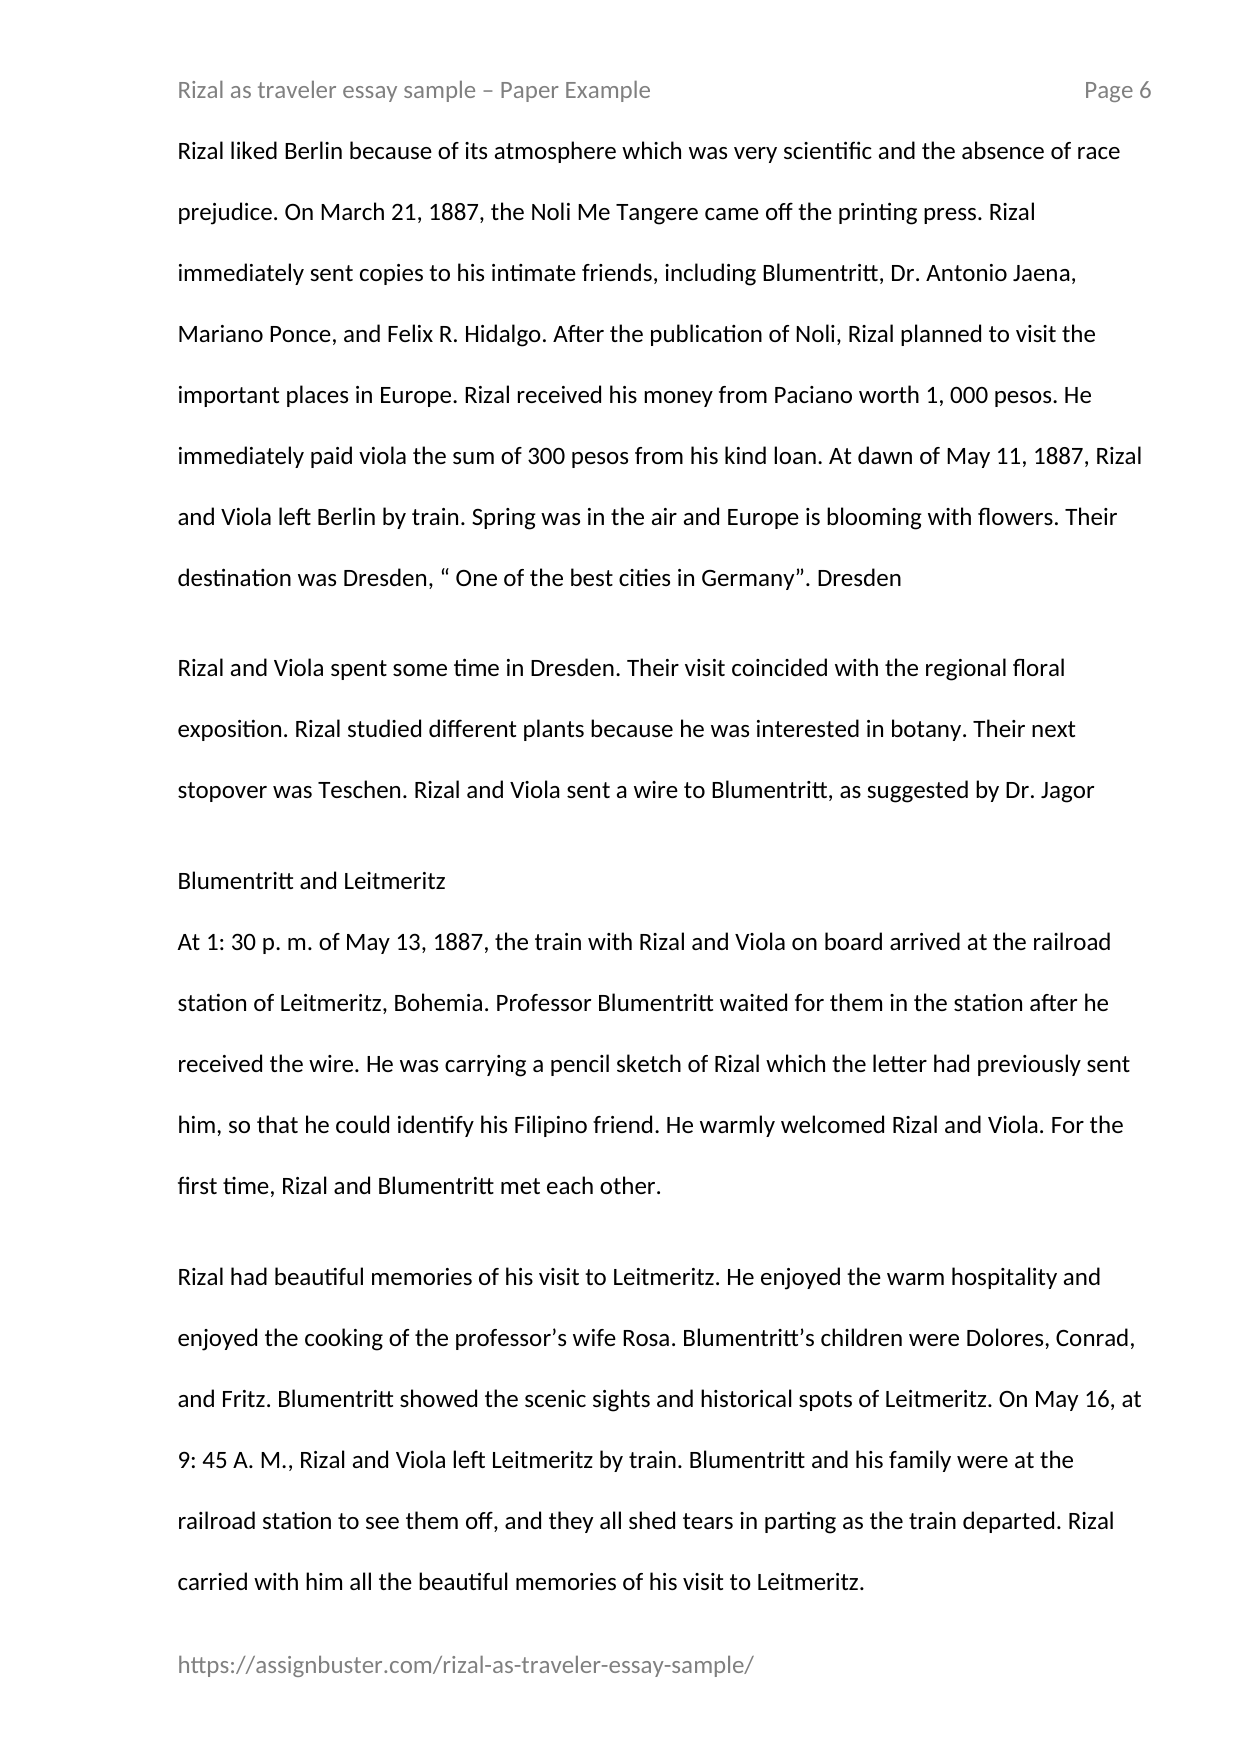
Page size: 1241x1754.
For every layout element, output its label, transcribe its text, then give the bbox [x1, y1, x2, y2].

text Blumentritt and Leitmeritz At 1: 30 p. m. of May 13, 1887, the train with Rizal and Viola on board arrived at the railroad station of Leitmeritz, Bohemia. Professor Blumentritt waited for them in the station after he received the wire. He was carrying a pencil sketch of Rizal which the letter had previously sent him, so that he could identify his Filipino friend. He warmly welcomed Rizal and Viola. For the first time, Rizal and Blumentritt met each other. [177, 865, 1152, 1201]
text Rizal had beautiful memories of his visit to Leitmeritz. He enjoyed the warm hospitality and enjoyed the cooking of the professor’s wife Rosa. Blumentritt’s children were Dolores, Conrad, and Fritz. Blumentritt showed the scenic sights and historical spots of Leitmeritz. On May 16, at 9: 45 A. M., Rizal and Viola left Leitmeritz by train. Blumentritt and his family were at the railroad station to see them off, and they all shed tears in parting as the train departed. Rizal carried with him all the beautiful memories of his visit to Leitmeritz. [177, 1261, 1152, 1597]
text Rizal and Viola spent some time in Dresden. Their visit coincided with the regional floral exposition. Rizal studied different plants because he was interested in botany. Their next stopover was Teschen. Rizal and Viola sent a wire to Blumentritt, as suggested by Dr. Jagor [177, 653, 1152, 805]
text Rizal liked Berlin because of its atmosphere which was very scientific and the absence of race prejudice. On March 21, 1887, the Noli Me Tangere came off the printing press. Rizal immediately sent copies to his intimate friends, including Blumentritt, Dr. Antonio Jaena, Mariano Ponce, and Felix R. Hidalgo. After the publication of Noli, Rizal planned to visit the important places in Europe. Rizal received his money from Paciano worth 1, 000 pesos. He immediately paid viola the sum of 300 pesos from his kind loan. At dawn of May 11, 1887, Rizal and Viola left Berlin by train. Spring was in the air and Europe is blooming with flowers. Their destination was Dresden, “ One of the best cities in Germany”. Dresden [177, 135, 1152, 593]
